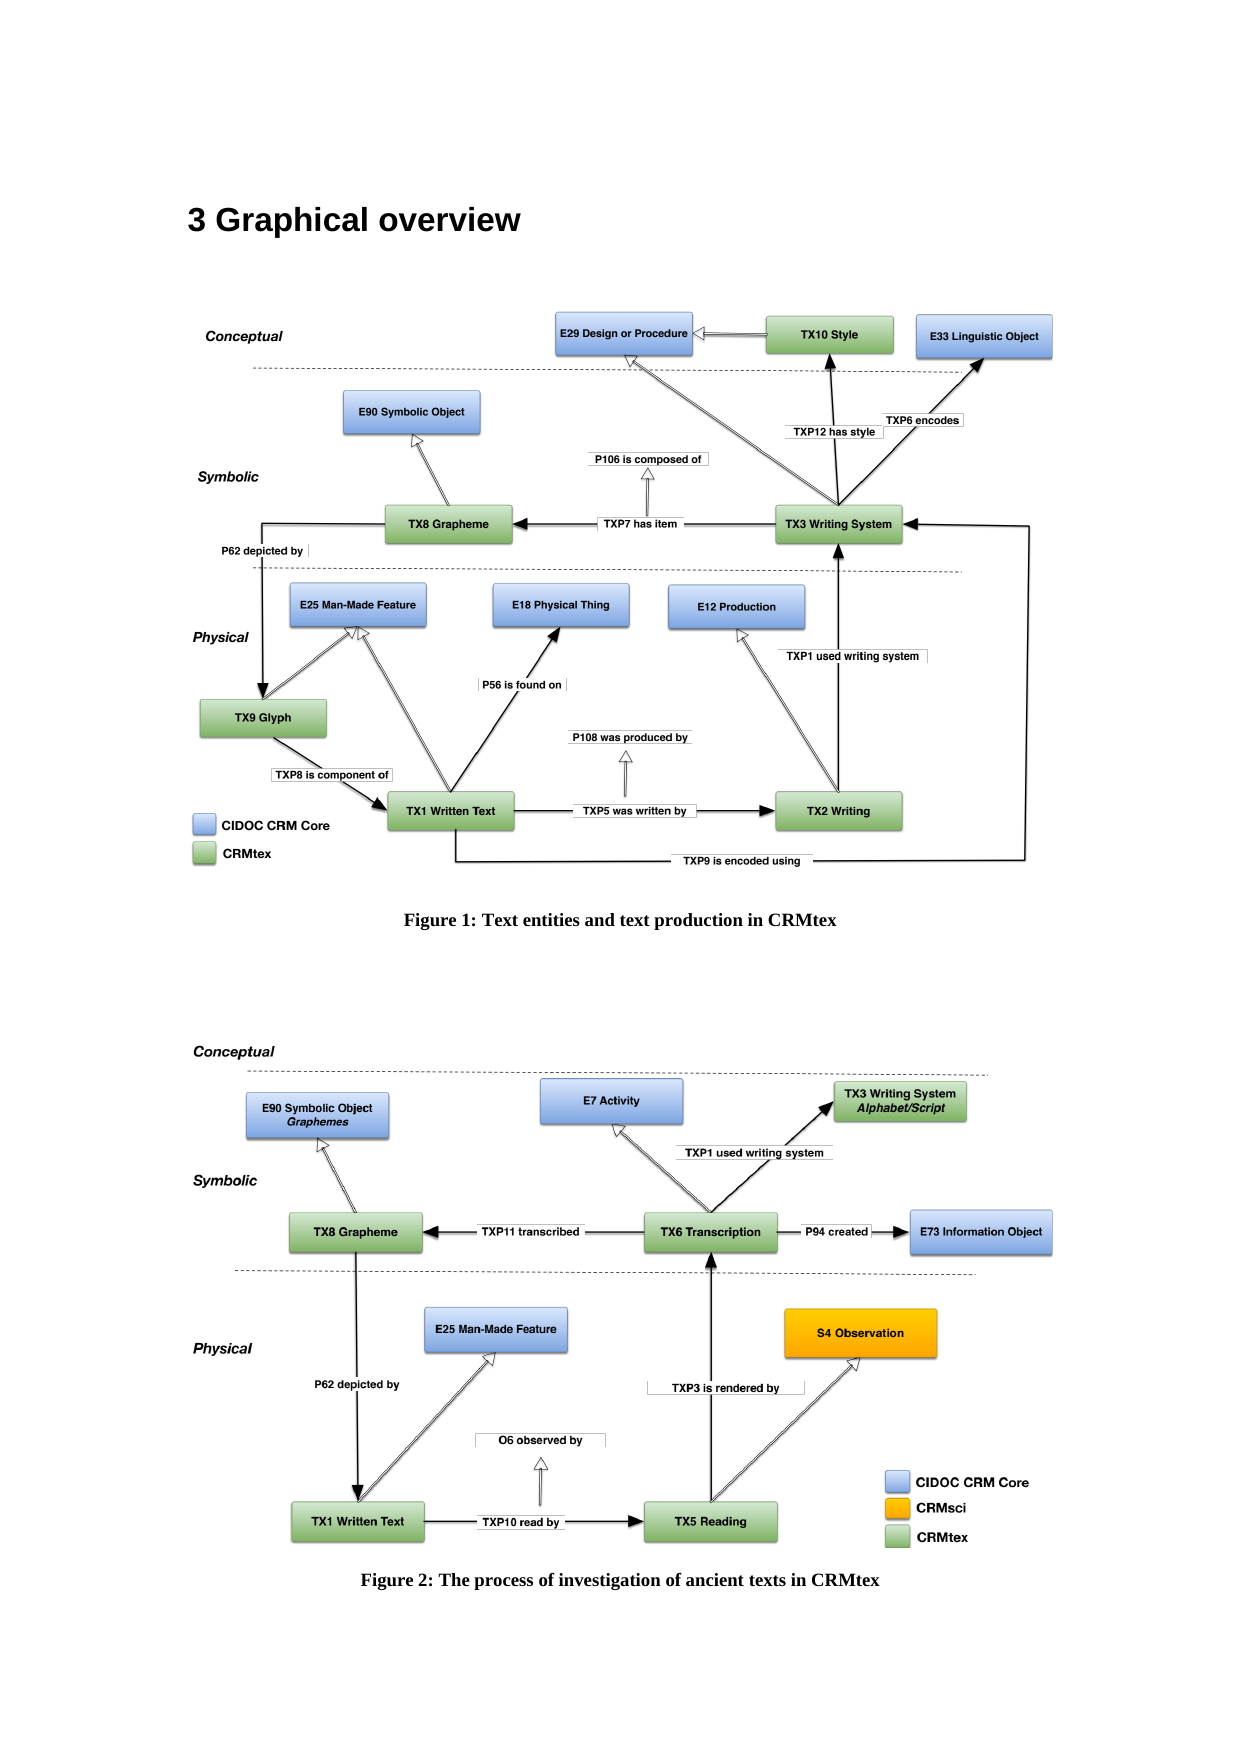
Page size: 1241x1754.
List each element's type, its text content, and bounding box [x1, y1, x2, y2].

subtitle 3 Graphical overview [187, 200, 1053, 238]
text Figure 1: Text entities and text production in CRMtex [187, 909, 1053, 931]
text Figure 2: The process of investigation of ancient texts in CRMtex [187, 1569, 1053, 1591]
